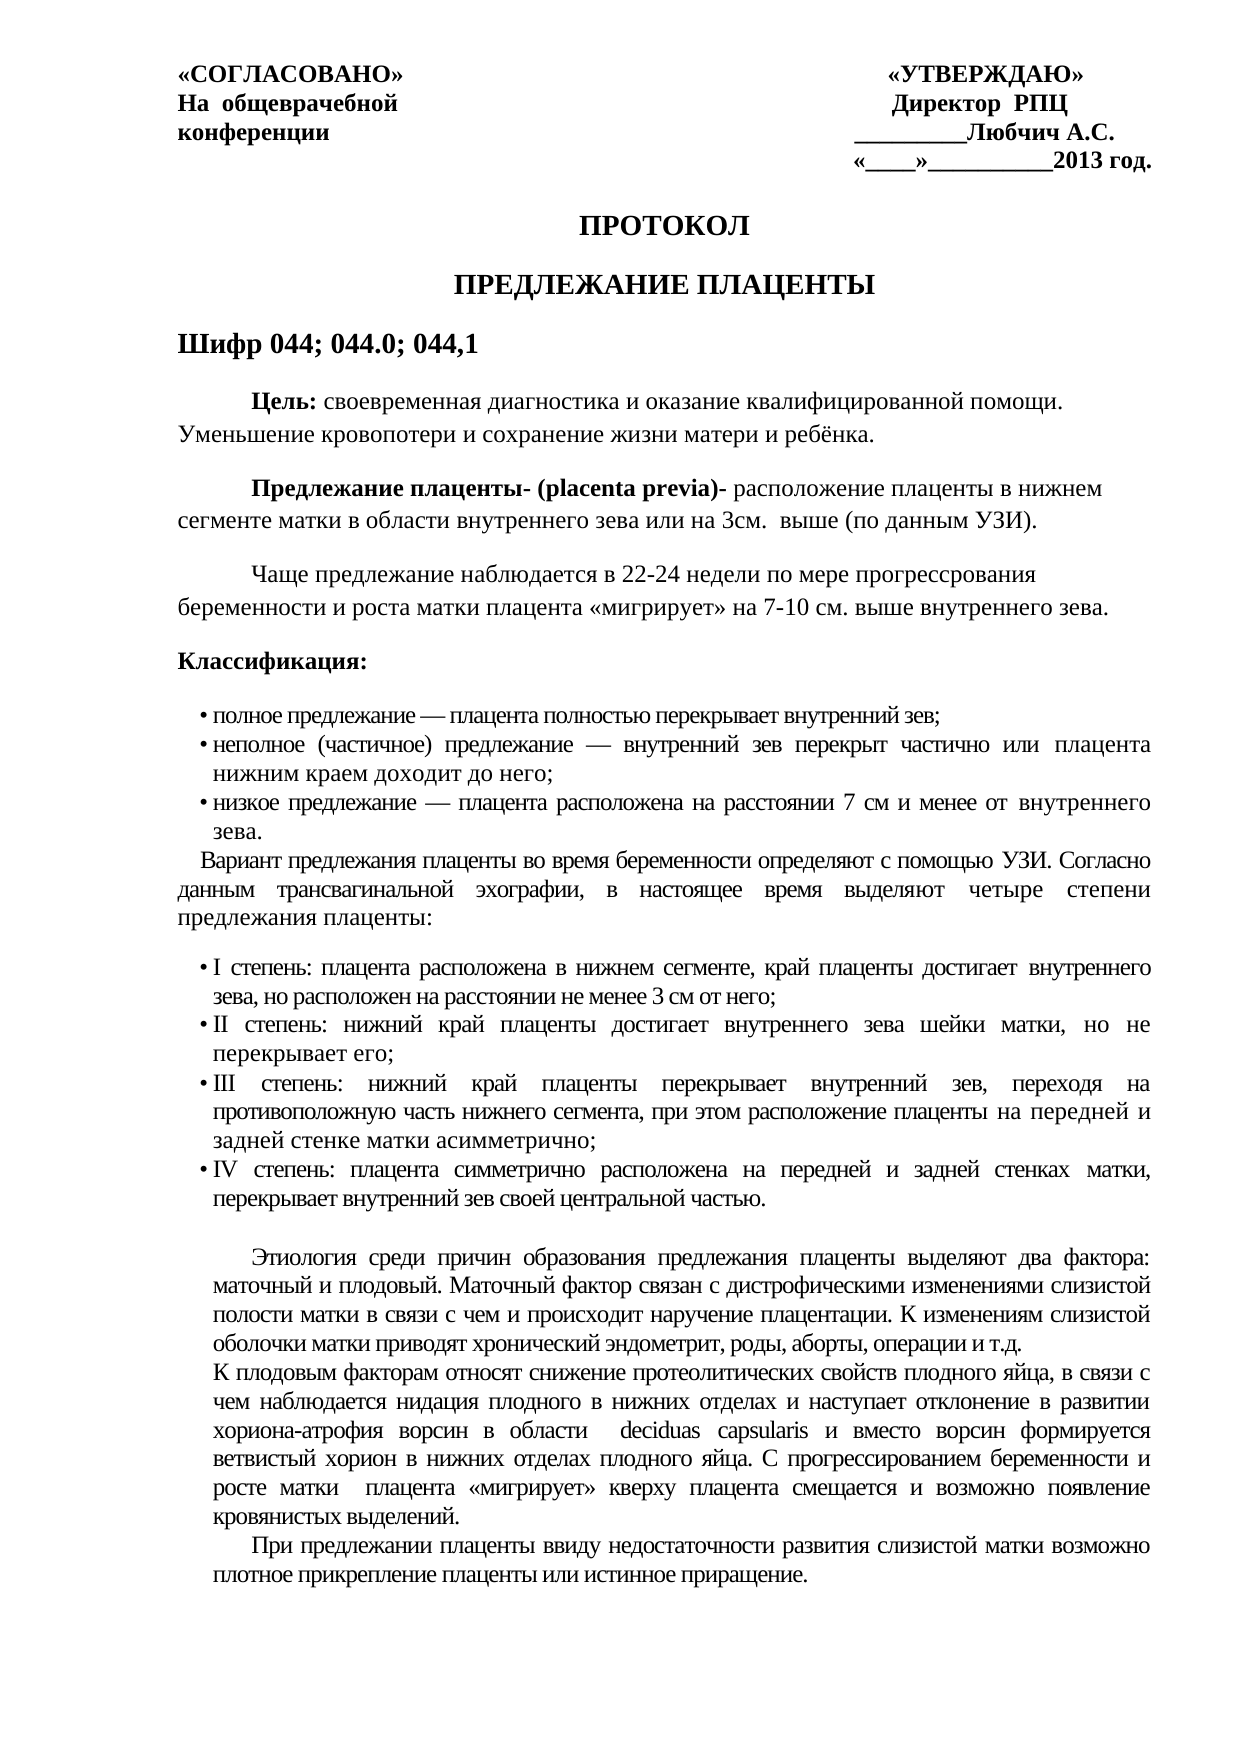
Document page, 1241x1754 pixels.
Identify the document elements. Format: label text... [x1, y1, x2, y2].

text Классификация: [177, 646, 1152, 675]
text Чаще предлежание наблюдается в 22-24 недели по мере прогрессрования беременности и роста матки плацента «мигрирует» на 7-10 см. выше внутреннего зева. [177, 559, 1152, 621]
text Этиология среди причин образования предлежания плаценты выделяют два фактора: маточный и плодовый. Маточный фактор связан с дистрофическими изменениями слизистой полости матки в связи с чем и происходит наручение плацентации. К изменениям слизистой оболочки матки приводят хронический эндометрит, роды, аборты, операции и т.д. [213, 1242, 1151, 1357]
text Шифр 044; 044.0; 044,1 [177, 326, 1152, 360]
text Цель: своевременная диагностика и оказание квалифицированной помощи. Уменьшение кровопотери и сохранение жизни матери и ребёнка. [177, 386, 1152, 447]
list I степень: плацента расположена в нижнем сегменте, край плаценты достигает внутреннего зева, но расположен на расстоянии не менее 3 см от него; [199, 952, 1152, 1009]
text Вариант предлежания плаценты во время беременности определяют с помощью УЗИ. Согласно данным трансвагинальной эхографии, в настоящее время выделяют четыре степени предлежания плаценты: [177, 845, 1151, 931]
text ПРОТОКОЛ [177, 208, 1152, 241]
list IV степень: плацента симметрично расположена на передней и задней стенках матки, перекрывает внутренний зев своей центральной частью. [199, 1154, 1151, 1212]
text ПРЕДЛЕЖАНИЕ ПЛАЦЕНТЫ [177, 267, 1152, 301]
list неполное (частичное) предлежание — внутренний зев перекрыт частично или плацента нижним краем доходит до него; [199, 729, 1151, 786]
list низкое предлежание — плацента расположена на расстоянии 7 см и менее от внутреннего зева. [199, 787, 1151, 844]
text «____»__________2013 год. [177, 145, 1152, 174]
list полное предлежание — плацента полностью перекрывает внутренний зев; [199, 700, 1152, 729]
text К плодовым факторам относят снижение протеолитических свойств плодного яйца, в связи с чем наблюдается нидация плодного в нижних отделах и наступает отклонение в развитии хориона-атрофия ворсин в области deciduas capsularis и вместо ворсин формируется ветвистый хорион в нижних отделах плодного яйца. С прогрессированием беременности и росте матки плацента «мигрирует» кверху плацента смещается и возможно появление кровянистых выделений. [213, 1357, 1151, 1530]
text Предлежание плаценты- (placenta previa)- расположение плаценты в нижнем сегменте матки в области внутреннего зева или на 3см. выше (по данным УЗИ). [177, 473, 1152, 534]
list III степень: нижний край плаценты перекрывает внутренний зев, переходя на противоположную часть нижнего сегмента, при этом расположение плаценты на передней и задней стенке матки асимметрично; [199, 1068, 1151, 1154]
text «СОГЛАСОВАНО» «УТВЕРЖДАЮ» [177, 59, 1152, 88]
text На общеврачебной Директор РПЦ конференции _________Любчич А.С. [177, 88, 1152, 145]
text При предлежании плаценты ввиду недостаточности развития слизистой матки возможно плотное прикрепление плаценты или истинное приращение. [213, 1530, 1151, 1588]
list II степень: нижний край плаценты достигает внутреннего зева шейки матки, но не перекрывает его; [199, 1009, 1151, 1067]
